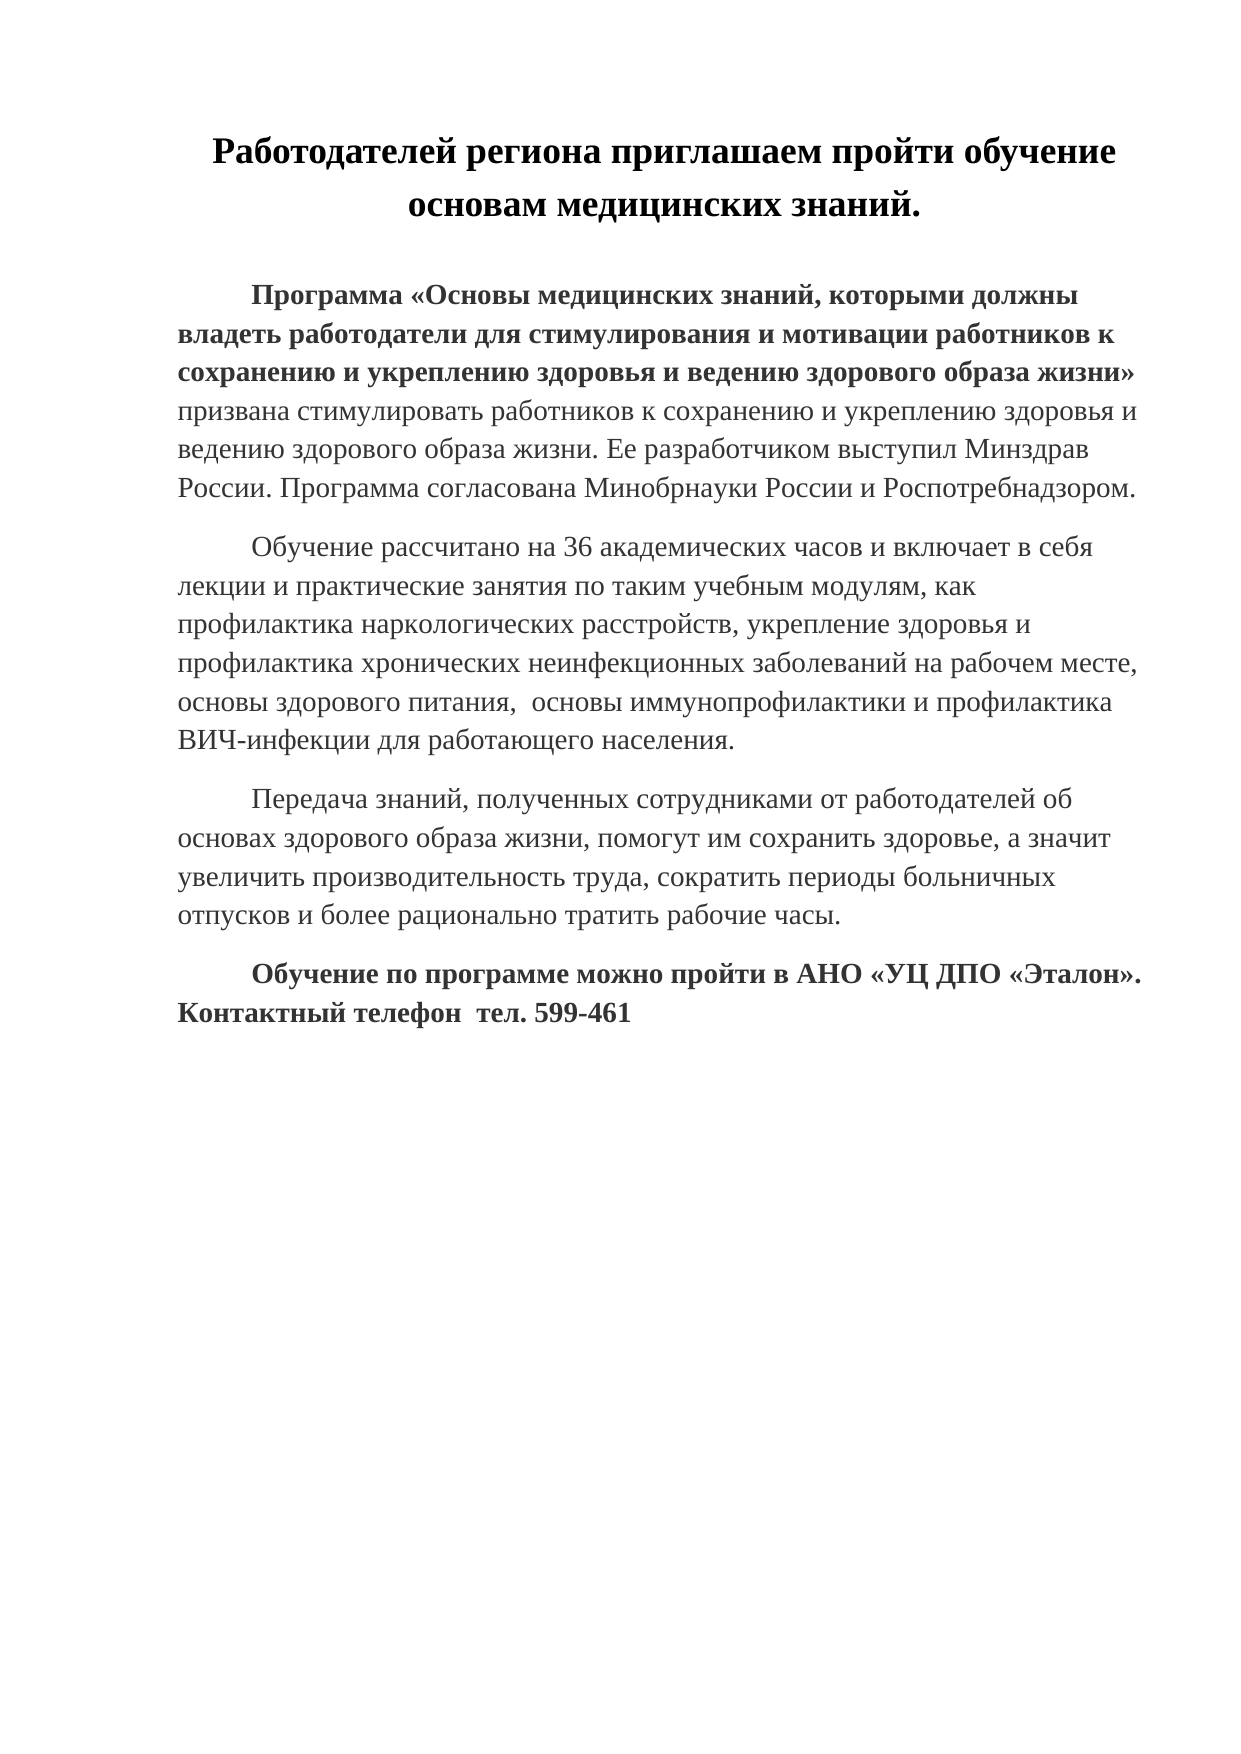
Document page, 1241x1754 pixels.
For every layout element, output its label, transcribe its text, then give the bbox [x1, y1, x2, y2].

text Обучение рассчитано на 36 академических часов и включает в себя лекции и практические занятия по таким учебным модулям, как профилактика наркологических расстройств, укрепление здоровья и профилактика хронических неинфекционных заболеваний на рабочем месте, основы здорового питания, основы иммунопрофилактики и профилактика ВИЧ-инфекции для работающего населения. [177, 529, 1152, 756]
text Программа «Основы медицинских знаний, которыми должны владеть работодатели для стимулирования и мотивации работников к сохранению и укреплению здоровья и ведению здорового образа жизни» призвана стимулировать работников к сохранению и укреплению здоровья и ведению здорового образа жизни. Ее разработчиком выступил Минздрав России. Программа согласована Минобрнауки России и Роспотребнадзором. [177, 277, 1152, 504]
text Передача знаний, полученных сотрудниками от работодателей об основах здорового образа жизни, помогут им сохранить здоровье, а значит увеличить производительность труда, сократить периоды больничных отпусков и более рационально тратить рабочие часы. [177, 782, 1152, 931]
text Работодателей региона приглашаем пройти обучение основам медицинских знаний. [177, 118, 1152, 224]
text Обучение по программе можно пройти в АНО «УЦ ДПО «Эталон». Контактный телефон тел. 599-461 [177, 957, 1152, 1029]
